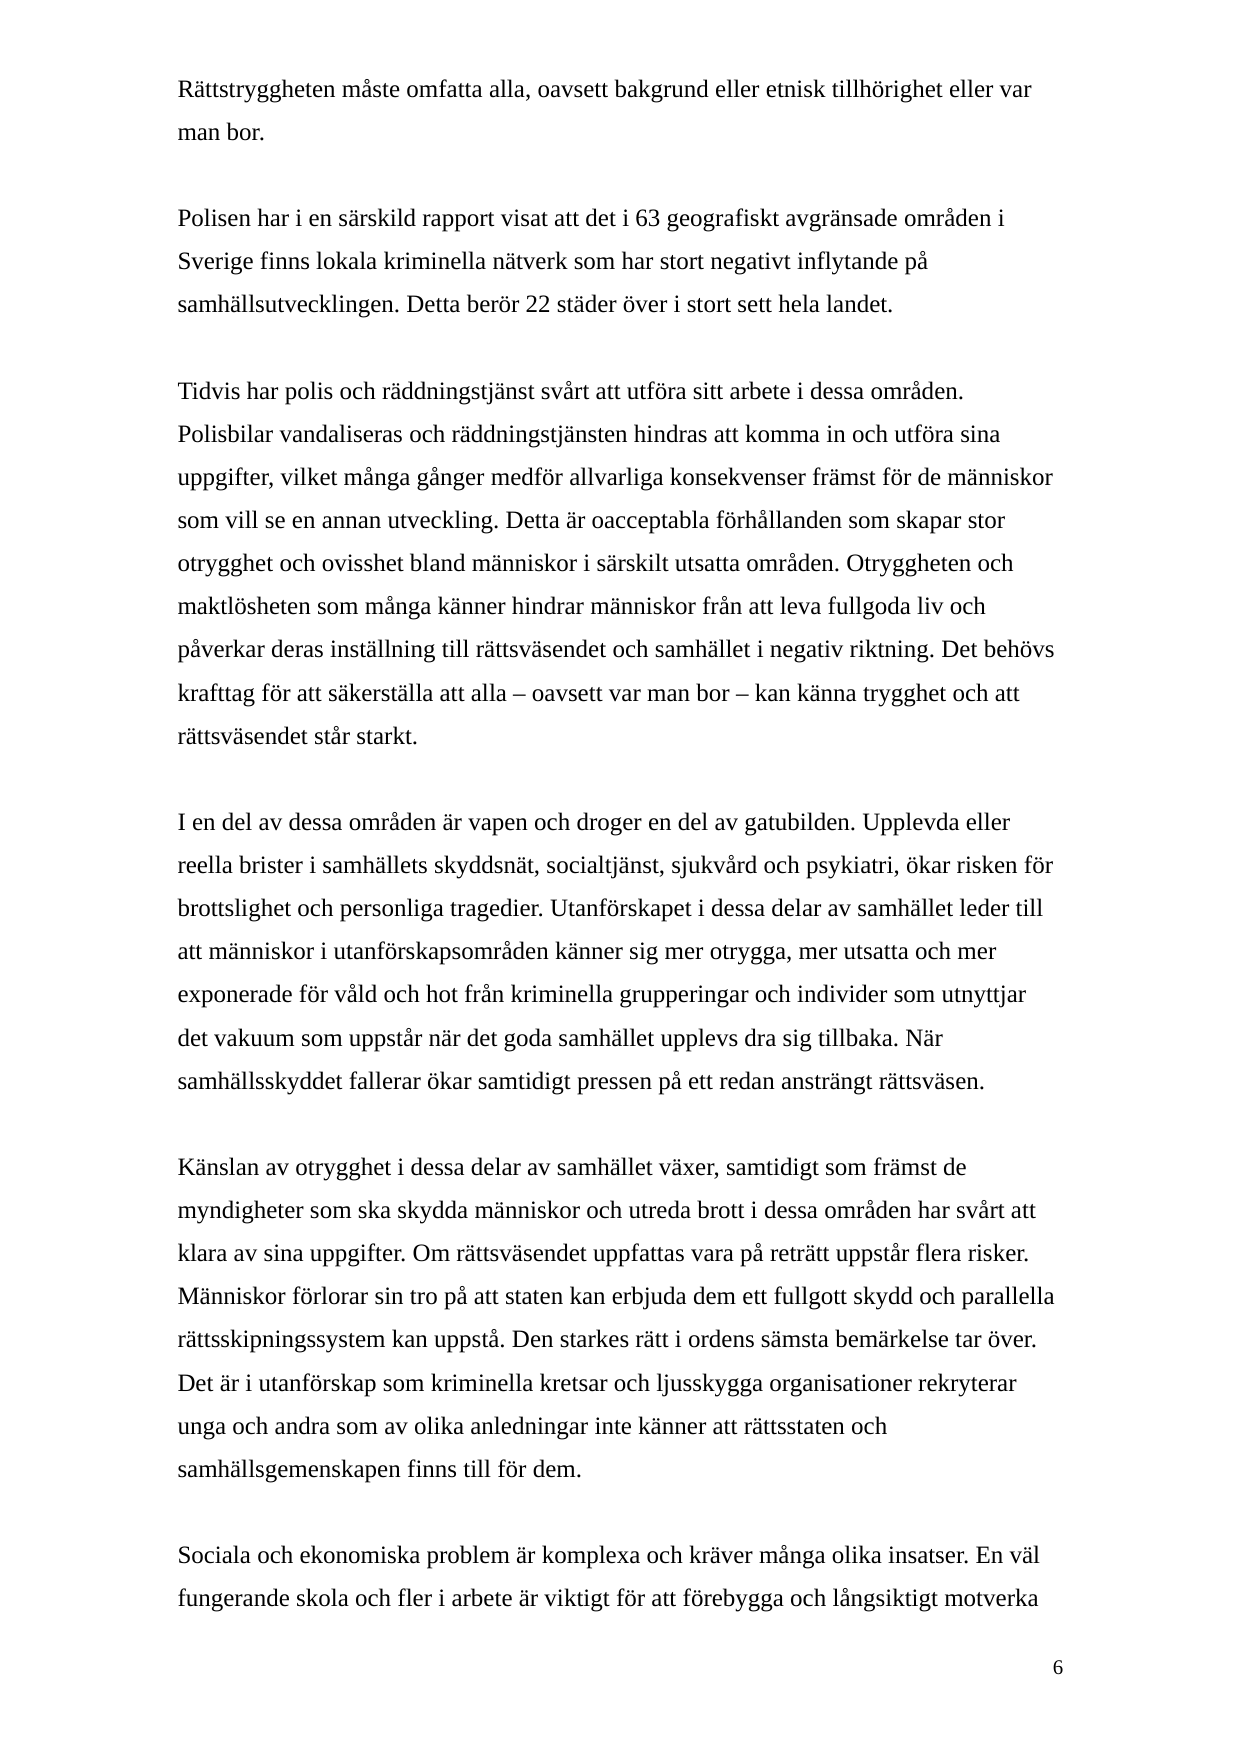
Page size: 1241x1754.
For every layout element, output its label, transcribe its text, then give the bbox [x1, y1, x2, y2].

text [177, 1540, 1063, 1612]
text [177, 74, 1063, 146]
text Känslan av otrygghet i dessa delar av samhället växer, samtidigt som främst de myndigheter som ska skydda människor och utreda brott i dessa områden har svårt att klara av sina uppgifter. Om rättsväsendet uppfattas vara på reträtt uppstår flera risker. Människor förlorar sin tro på att staten kan erbjuda dem ett fullgott skydd och parallella rättsskipningssystem kan uppstå. Den starkes rätt i ordens sämsta bemärkelse tar över. Det är i utanförskap som kriminella kretsar och ljusskygga organisationer rekryterar unga och andra som av olika anledningar inte känner att rättsstaten och samhällsgemenskapen finns till för dem. [177, 1152, 1063, 1483]
text Tidvis har polis och räddningstjänst svårt att utföra sitt arbete i dessa områden. Polisbilar vandaliseras och räddningstjänsten hindras att komma in och utföra sina uppgifter, vilket många gånger medför allvarliga konsekvenser främst för de människor som vill se en annan utveckling. Detta är oacceptabla förhållanden som skapar stor otrygghet och ovisshet bland människor i särskilt utsatta områden. Otryggheten och maktlösheten som många känner hindrar människor från att leva fullgoda liv och påverkar deras inställning till rättsväsendet och samhället i negativ riktning. Det behövs krafttag för att säkerställa att alla – oavsett var man bor – kan känna trygghet och att rättsväsendet står starkt. [177, 376, 1063, 749]
text Polisen har i en särskild rapport visat att det i 63 geografiskt avgränsade områden i Sverige finns lokala kriminella nätverk som har stort negativt inflytande på samhällsutvecklingen. Detta berör 22 städer över i stort sett hela landet. [177, 203, 1063, 318]
text I en del av dessa områden är vapen och droger en del av gatubilden. Upplevda eller reella brister i samhällets skyddsnät, socialtjänst, sjukvård och psykiatri, ökar risken för brottslighet och personliga tragedier. Utanförskapet i dessa delar av samhället leder till att människor i utanförskapsområden känner sig mer otrygga, mer utsatta och mer exponerade för våld och hot från kriminella grupperingar och individer som utnyttjar det vakuum som uppstår när det goda samhället upplevs dra sig tillbaka. När samhällsskyddet fallerar ökar samtidigt pressen på ett redan ansträngt rättsväsen. [177, 807, 1063, 1094]
